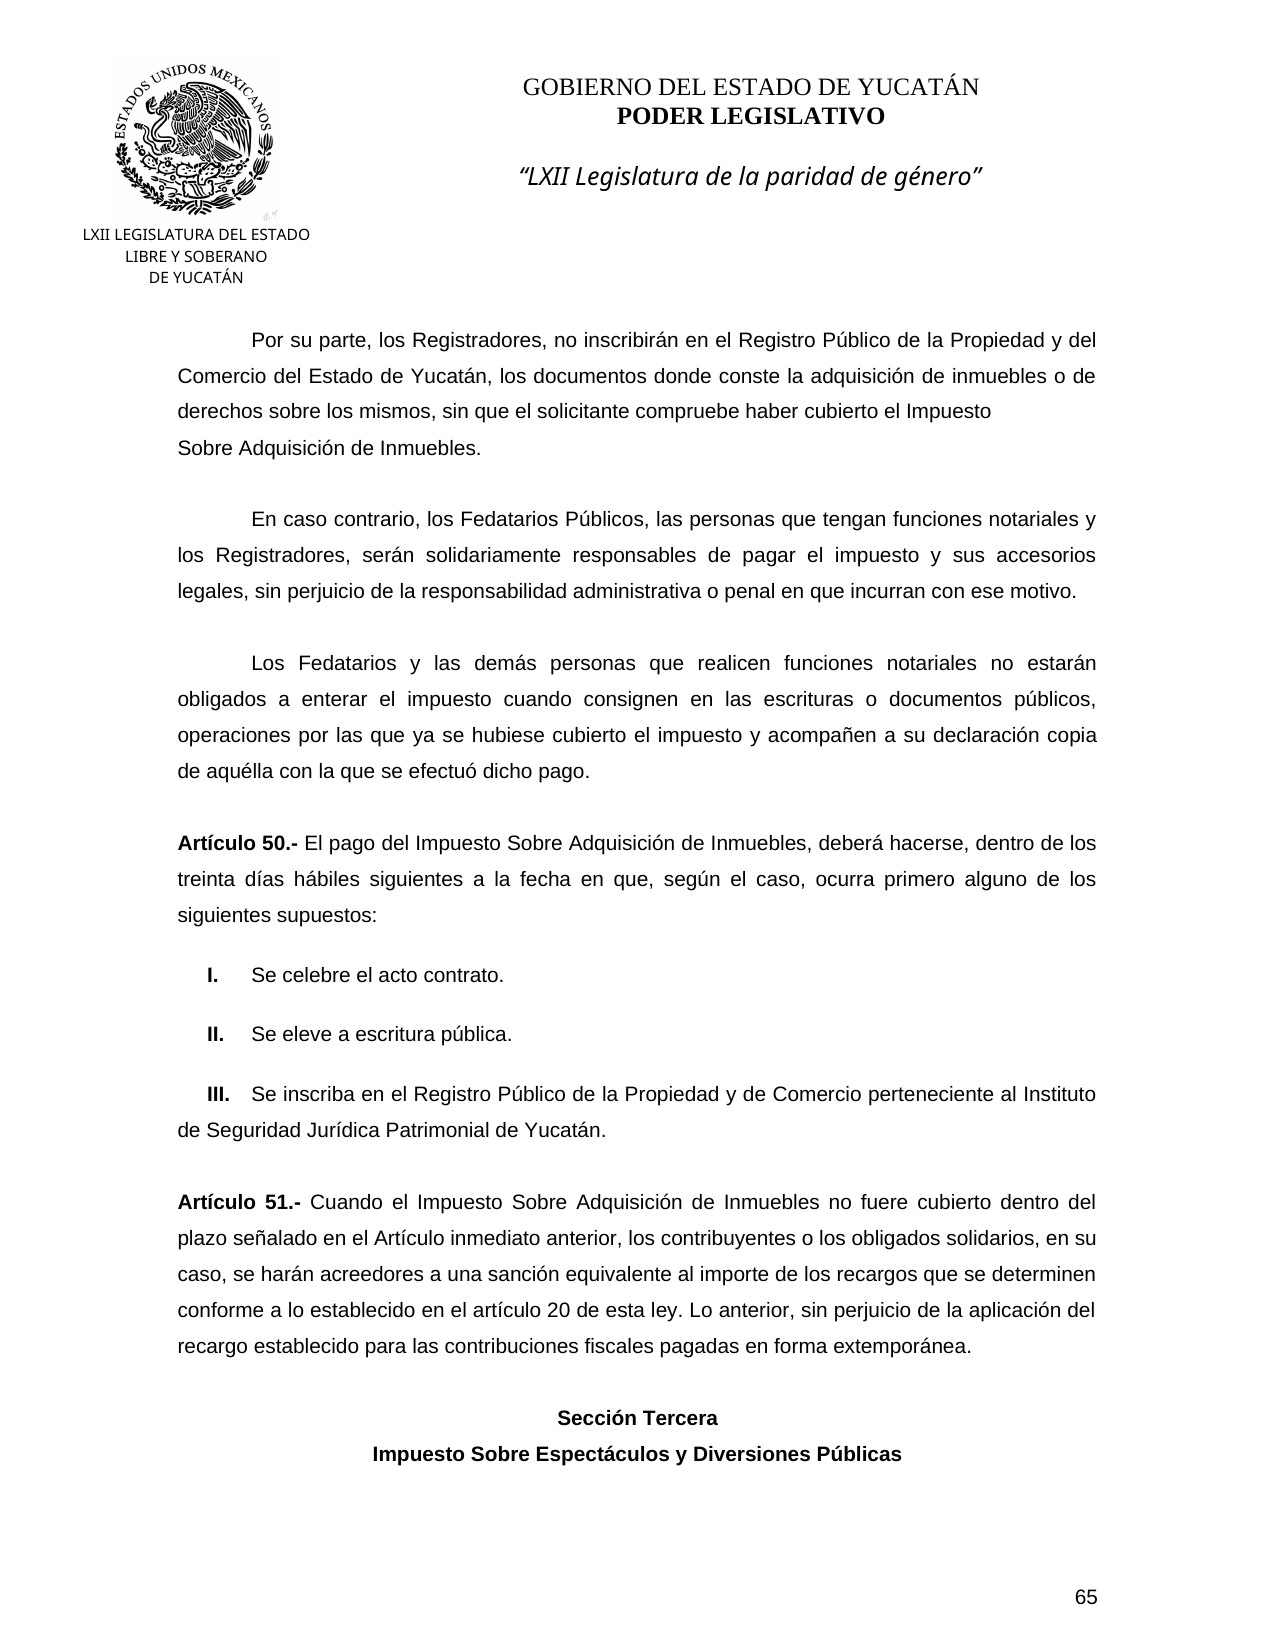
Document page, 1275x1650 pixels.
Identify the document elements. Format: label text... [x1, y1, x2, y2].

text Artículo 51.- Cuando el Impuesto Sobre Adquisición de Inmuebles no fuere cubierto dentro del plazo señalado en el Artículo inmediato anterior, los contribuyentes o los obligados solidarios, en su caso, se harán acreedores a una sanción equivalente al importe de los recargos que se determinen conforme a lo establecido en el artículo 20 de esta ley. Lo anterior, sin perjuicio de la aplicación del recargo establecido para las contribuciones fiscales pagadas en forma extemporánea. [177, 1190, 1098, 1358]
list Se inscriba en el Registro Público de la Propiedad y de Comercio perteneciente al Instituto de Seguridad Jurídica Patrimonial de Yucatán. [177, 1082, 1098, 1142]
text Sobre Adquisición de Inmuebles. [177, 435, 1098, 459]
picture [109, 54, 279, 222]
text En caso contrario, los Fedatarios Públicos, las personas que tengan funciones notariales y los Registradores, serán solidariamente responsables de pagar el impuesto y sus accesorios legales, sin perjuicio de la responsabilidad administrativa o penal en que incurran con ese motivo. [177, 507, 1098, 603]
text Artículo 50.- El pago del Impuesto Sobre Adquisición de Inmuebles, deberá hacerse, dentro de los treinta días hábiles siguientes a la fecha en que, según el caso, ocurra primero alguno de los siguientes supuestos: [177, 831, 1098, 926]
text Por su parte, los Registradores, no inscribirán en el Registro Público de la Propiedad y del Comercio del Estado de Yucatán, los documentos donde conste la adquisición de inmuebles o de derechos sobre los mismos, sin que el solicitante compruebe haber cubierto el Impuesto [177, 327, 1098, 423]
text Sección Tercera [177, 1406, 1098, 1429]
list Se eleve a escritura pública. [177, 1022, 1098, 1046]
list Se celebre el acto contrato. [177, 962, 1098, 986]
text Los Fedatarios y las demás personas que realicen funciones notariales no estarán obligados a enterar el impuesto cuando consignen en las escrituras o documentos públicos, operaciones por las que ya se hubiese cubierto el impuesto y acompañen a su declaración copia de aquélla con la que se efectuó dicho pago. [177, 651, 1098, 783]
text Impuesto Sobre Espectáculos y Diversiones Públicas [177, 1442, 1098, 1466]
